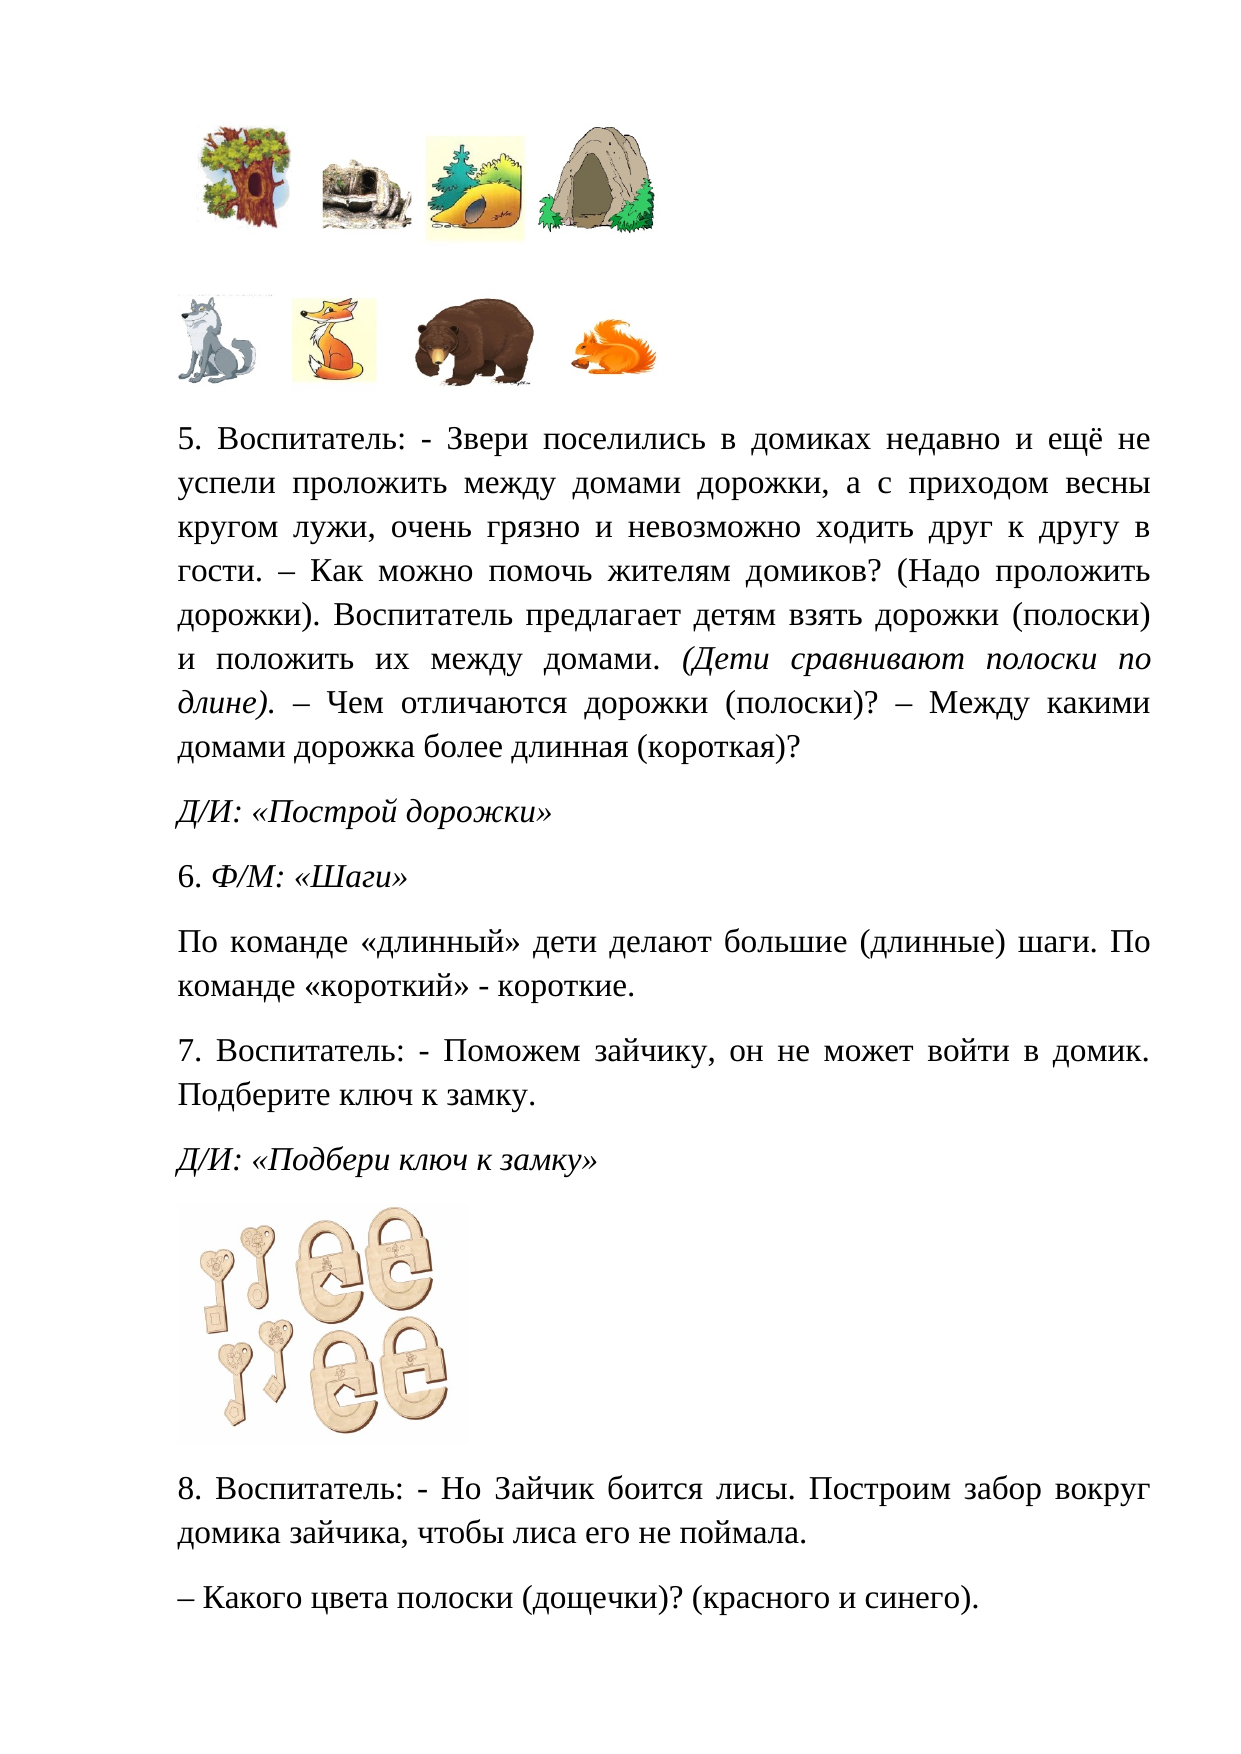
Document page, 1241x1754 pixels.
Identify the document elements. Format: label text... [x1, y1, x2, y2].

text – Какого цвета полоски (дощечки)? (красного и синего). [177, 1577, 1152, 1615]
text 7. Воспитатель: - Поможем зайчику, он не может войти в домик. Подберите ключ к замку. [177, 1030, 1152, 1113]
picture [177, 118, 667, 394]
picture [177, 1204, 470, 1444]
text 8. Воспитатель: - Но Зайчик боится лисы. Построим забор вокруг домика зайчика, чтобы лиса его не поймала. [177, 1468, 1152, 1551]
text Д/И: «Подбери ключ к замку» [177, 1139, 1152, 1177]
text 6. Ф/М: «Шаги» [177, 856, 1152, 895]
text 5. Воспитатель: - Звери поселились в домиках недавно и ещё не успели проложить между домами дорожки, а с приходом весны кругом лужи, очень грязно и невозможно ходить друг к другу в гости. – Как можно помочь жителям домиков? (Надо проложить дорожки). Воспитатель предлагает детям взять дорожки (полоски) и положить их между домами. (Дети сравнивают полоски по длине). – Чем отличаются дорожки (полоски)? – Между какими домами дорожка более длинная (короткая)? [177, 418, 1152, 765]
text Д/И: «Построй дорожки» [177, 791, 1152, 830]
text По команде «длинный» дети делают большие (длинные) шаги. По команде «короткий» - короткие. [177, 921, 1152, 1004]
